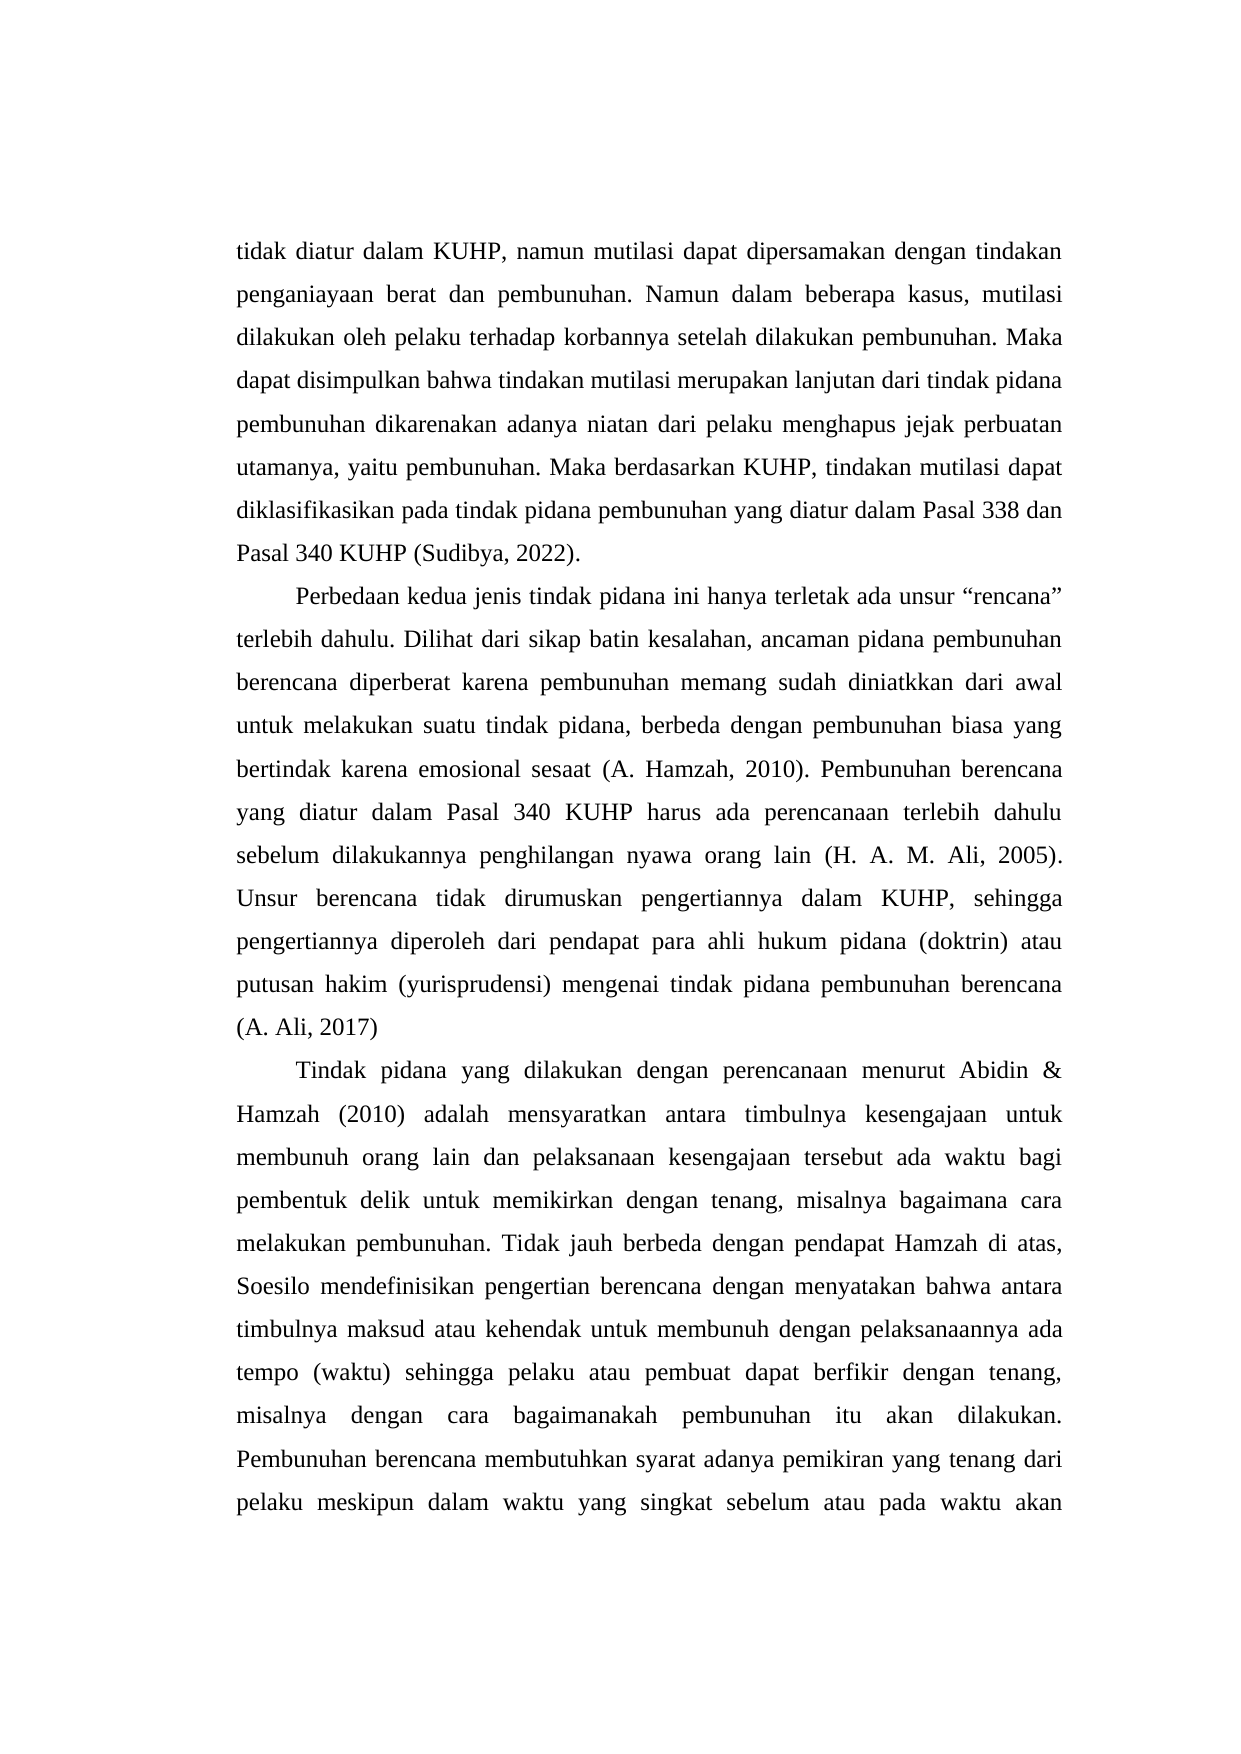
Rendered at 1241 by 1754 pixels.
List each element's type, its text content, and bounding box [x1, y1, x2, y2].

text Perbedaan kedua jenis tindak pidana ini hanya terletak ada unsur “rencana” terlebih dahulu. Dilihat dari sikap batin kesalahan, ancaman pidana pembunuhan berencana diperberat karena pembunuhan memang sudah diniatkkan dari awal untuk melakukan suatu tindak pidana, berbeda dengan pembunuhan biasa yang bertindak karena emosional sesaat (A. Hamzah, 2010). Pembunuhan berencana yang diatur dalam Pasal 340 KUHP harus ada perencanaan terlebih dahulu sebelum dilakukannya penghilangan nyawa orang lain (H. A. M. Ali, 2005). Unsur berencana tidak dirumuskan pengertiannya dalam KUHP, sehingga pengertiannya diperoleh dari pendapat para ahli hukum pidana (doktrin) atau putusan hakim (yurisprudensi) mengenai tindak pidana pembunuhan berencana (A. Ali, 2017) [236, 581, 1063, 1041]
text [236, 236, 1063, 567]
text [236, 1056, 1063, 1516]
